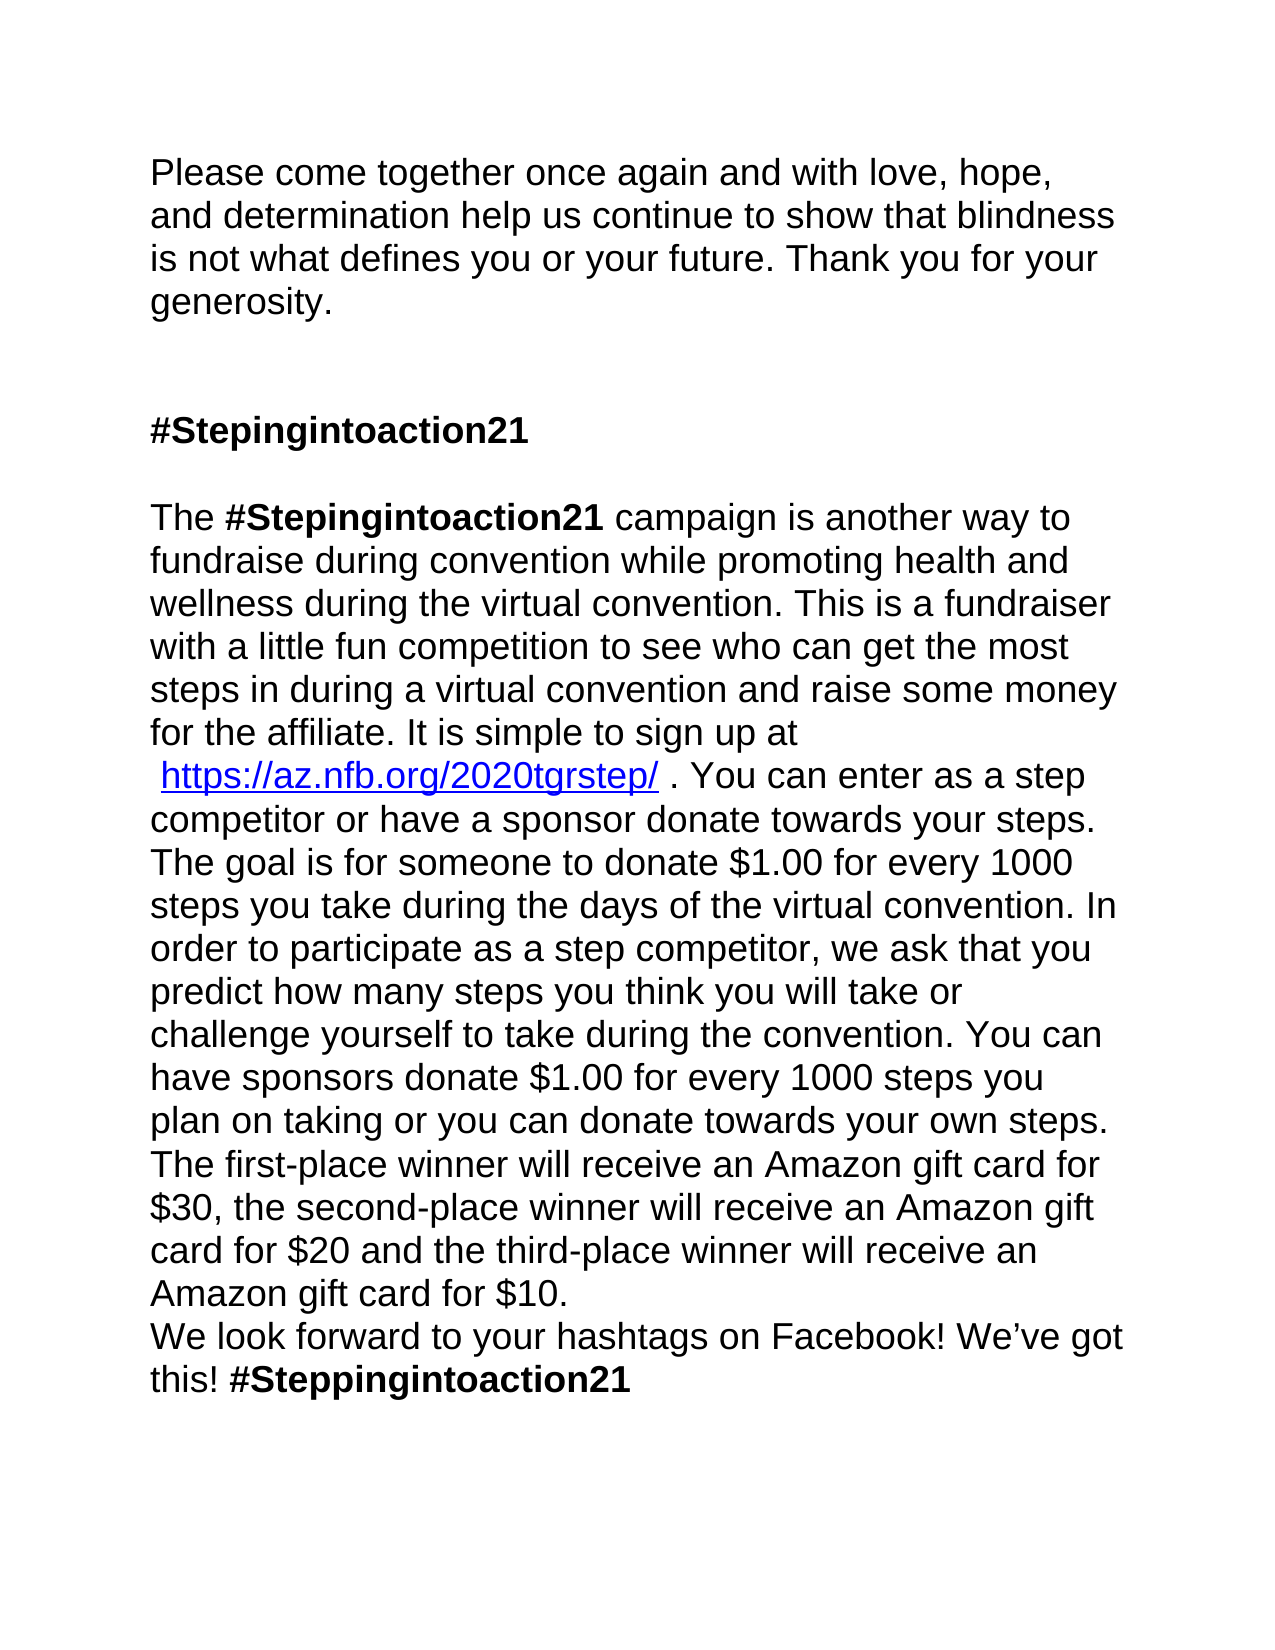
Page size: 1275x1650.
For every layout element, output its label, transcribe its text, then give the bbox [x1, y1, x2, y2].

text The first-place winner will receive an Amazon gift card for $30, the second-place winner will receive an Amazon gift card for $20 and the third-place winner will receive an Amazon gift card for $10. [150, 1142, 1125, 1314]
text The #Stepingintoaction21 campaign is another way to fundraise during convention while promoting health and wellness during the virtual convention. This is a fundraiser with a little fun competition to see who can get the most steps in during a virtual convention and raise some money for the affiliate. It is simple to sign up at [150, 495, 1125, 754]
text We look forward to your hashtags on Facebook! We’ve got this! #Steppingintoaction21 [150, 1314, 1125, 1401]
text https://az.nfb.org/2020tgrstep/ . You can enter as a step competitor or have a sponsor donate towards your steps. The goal is for someone to donate $1.00 for every 1000 steps you take during the days of the virtual convention. In order to participate as a step competitor, we ask that you predict how many steps you think you will take or challenge yourself to take during the convention. You can have sponsors donate $1.00 for every 1000 steps you plan on taking or you can donate towards your own steps. [150, 754, 1125, 1142]
text Please come together once again and with love, hope, and determination help us continue to show that blindness is not what defines you or your future. Thank you for your generosity. [150, 150, 1125, 322]
text #Stepingintoaction21 [150, 409, 1125, 452]
